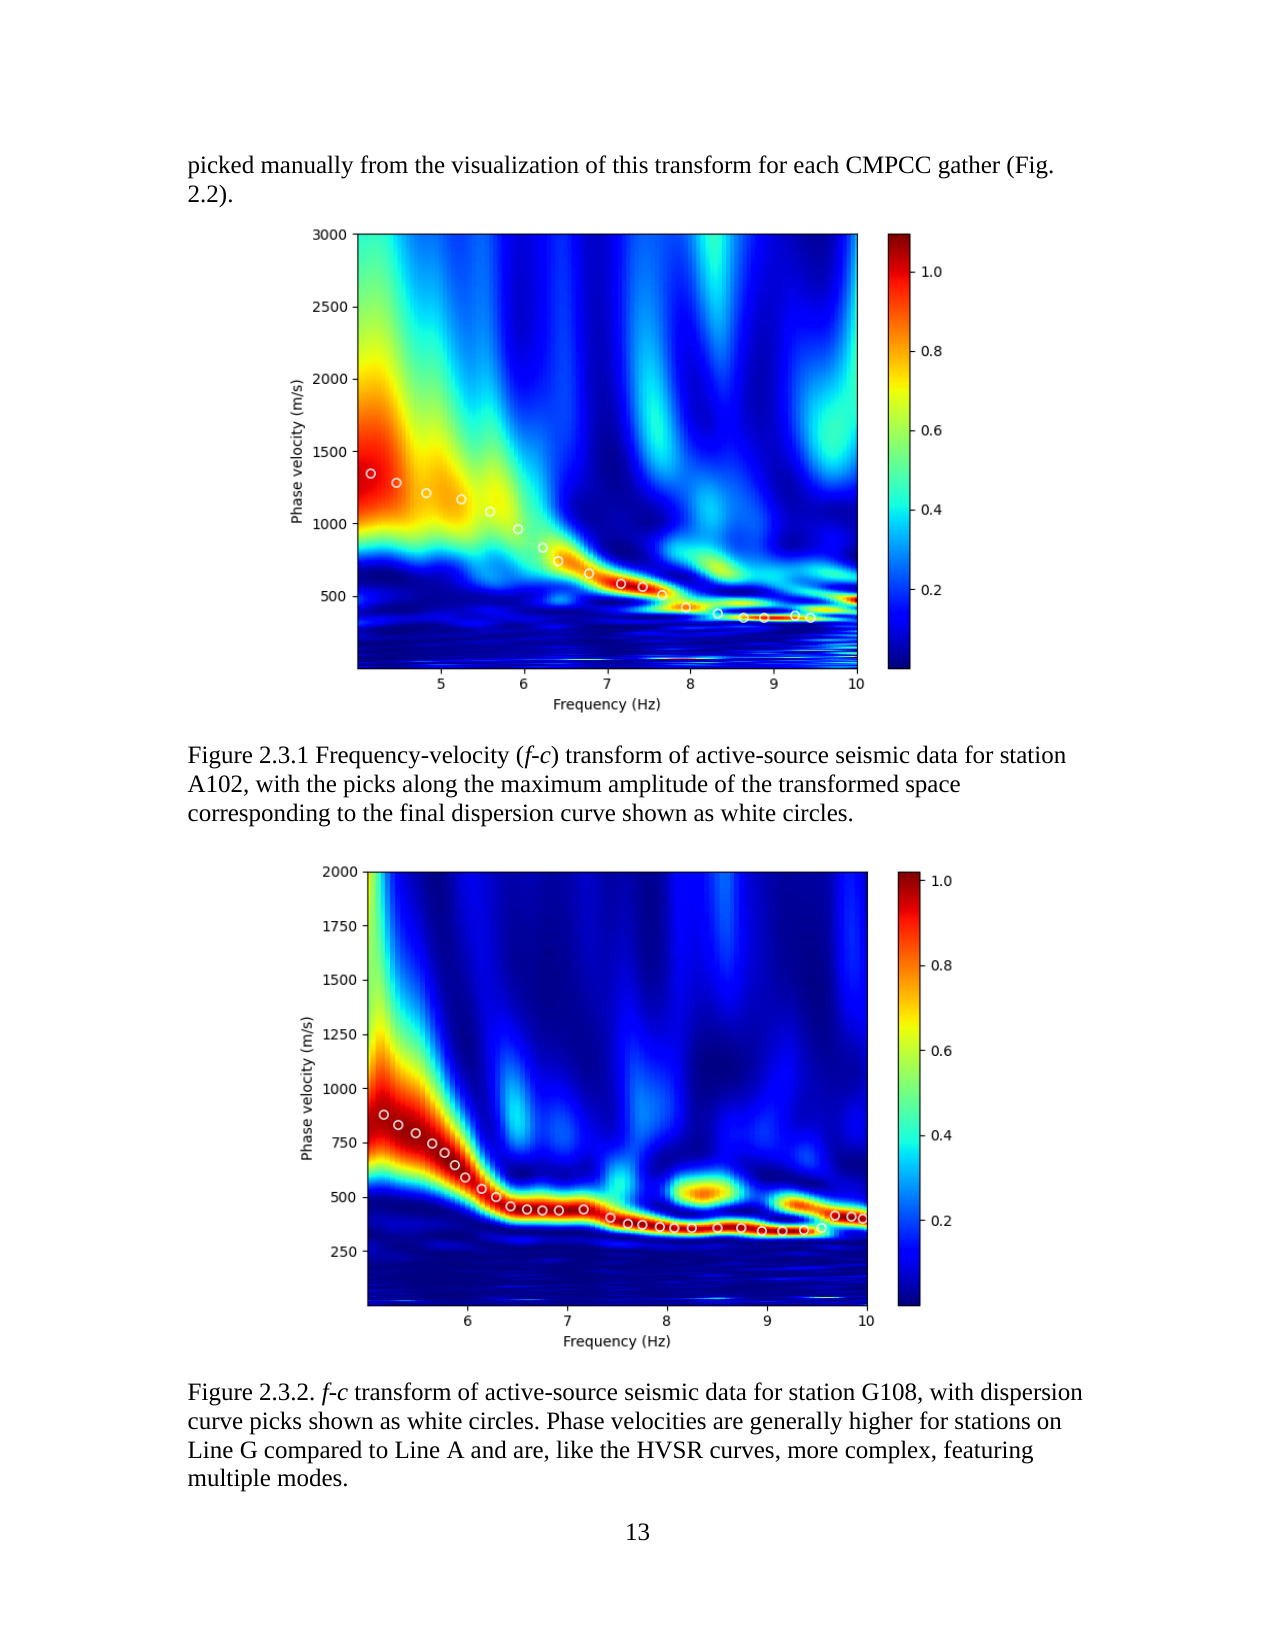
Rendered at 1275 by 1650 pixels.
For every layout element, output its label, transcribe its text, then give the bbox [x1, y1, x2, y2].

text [187, 150, 1087, 207]
picture [286, 850, 1007, 1365]
picture [276, 213, 997, 728]
